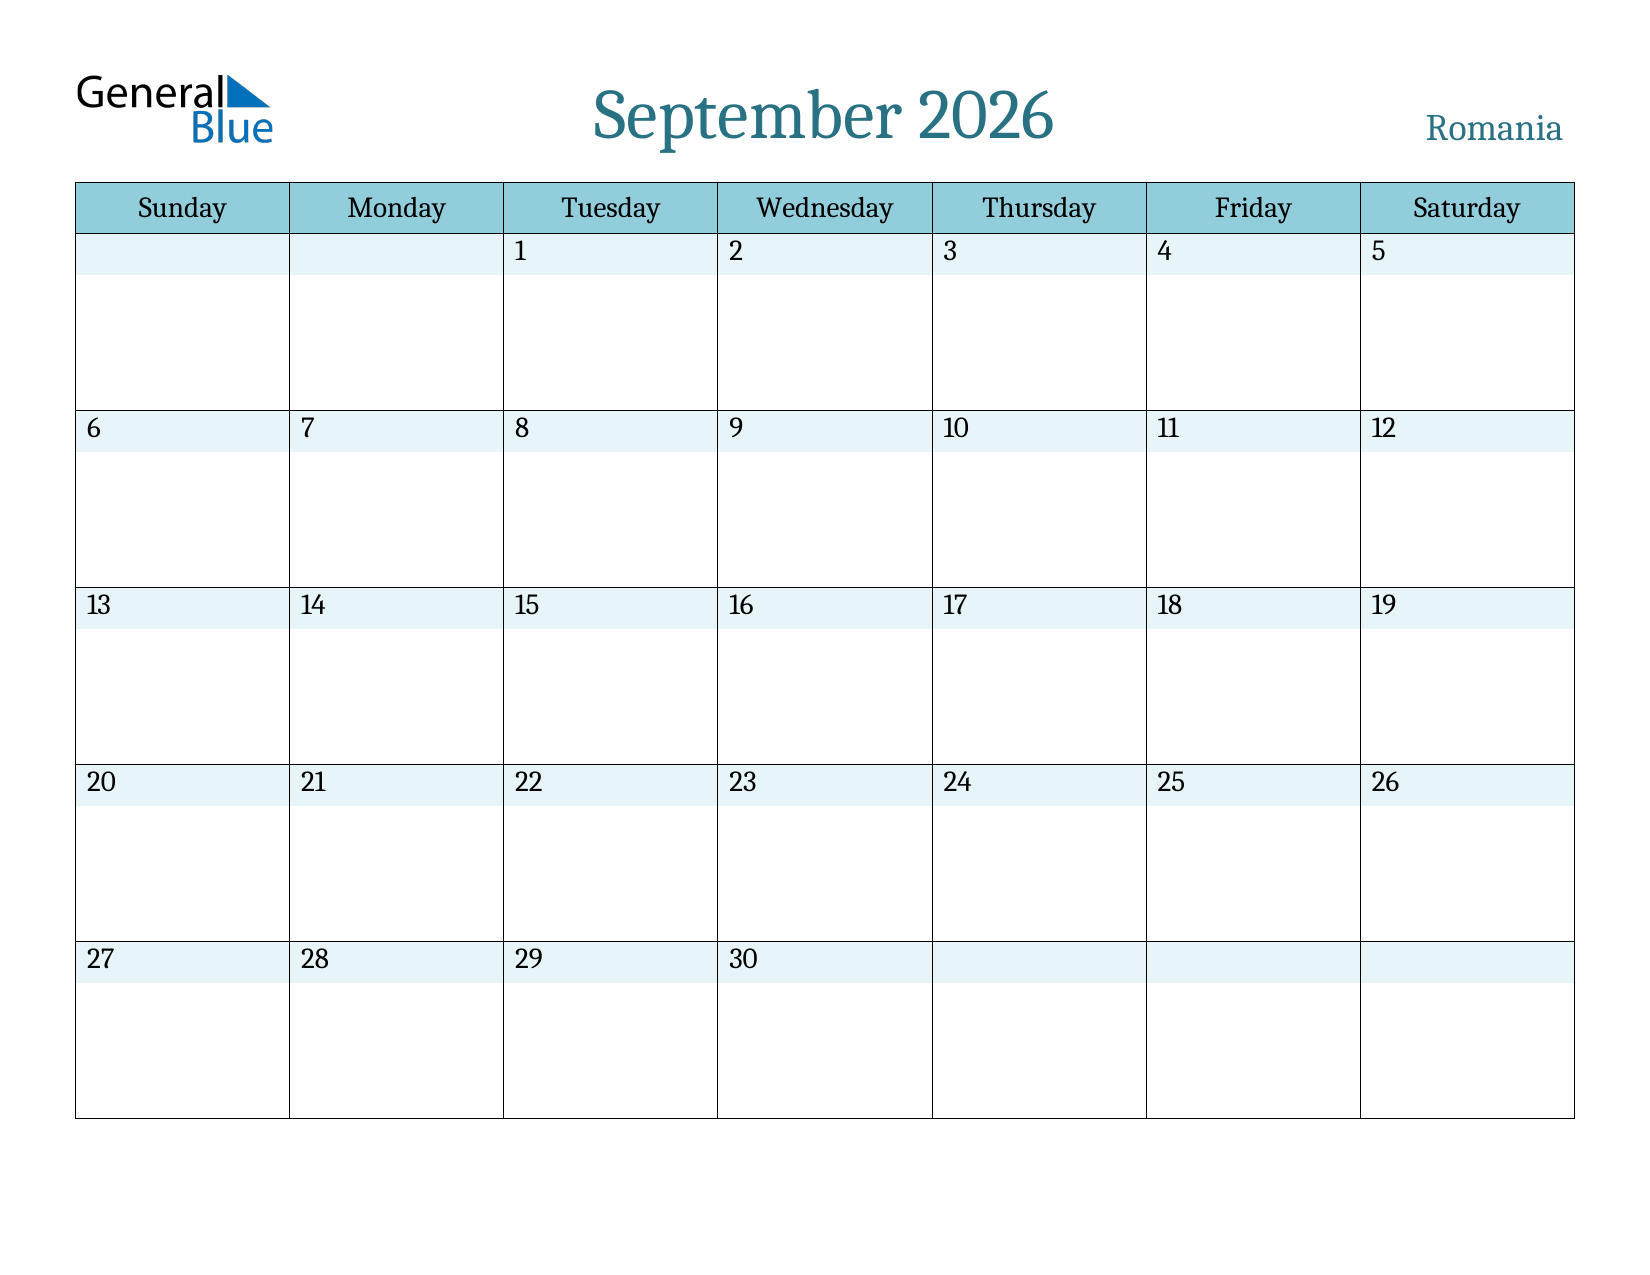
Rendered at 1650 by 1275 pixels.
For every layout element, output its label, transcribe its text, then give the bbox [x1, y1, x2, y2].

table_cell 21 [290, 765, 503, 806]
table_cell [933, 942, 1146, 983]
table_cell 4 [1147, 234, 1360, 275]
table_cell 2 [718, 234, 932, 275]
table_cell [718, 629, 932, 764]
table_cell 15 [504, 588, 717, 629]
table_cell [1147, 983, 1360, 1118]
table_cell [504, 452, 717, 587]
table_cell [76, 806, 289, 941]
table_cell 24 [933, 765, 1146, 806]
table_cell [1361, 275, 1574, 410]
table_cell [76, 275, 289, 410]
table_cell [1147, 942, 1360, 983]
table_cell Tuesday [504, 183, 717, 233]
table_cell [933, 275, 1146, 410]
table_cell [1147, 629, 1360, 764]
table_cell [290, 806, 503, 941]
table_cell 19 [1361, 588, 1574, 629]
table_header [76, 75, 503, 182]
table_cell [504, 806, 717, 941]
table_cell [718, 452, 932, 587]
table_cell Saturday [1361, 183, 1574, 233]
table_cell [933, 452, 1146, 587]
table_cell 23 [718, 765, 932, 806]
table_cell 30 [718, 942, 932, 983]
table_cell 5 [1361, 234, 1574, 275]
table_cell 16 [718, 588, 932, 629]
table_cell Thursday [933, 183, 1146, 233]
table_cell 1 [504, 234, 717, 275]
table_cell [76, 234, 289, 275]
table_cell 28 [290, 942, 503, 983]
table_cell [76, 629, 289, 764]
table_cell 25 [1147, 765, 1360, 806]
table_cell 18 [1147, 588, 1360, 629]
table_cell 27 [76, 942, 289, 983]
table_cell [1361, 806, 1574, 941]
table_cell [290, 983, 503, 1118]
table_cell 12 [1361, 411, 1574, 452]
table_cell 11 [1147, 411, 1360, 452]
table_cell [933, 806, 1146, 941]
table_cell 10 [933, 411, 1146, 452]
table_cell [504, 983, 717, 1118]
table_cell 8 [504, 411, 717, 452]
table_cell [1147, 275, 1360, 410]
table_cell 3 [933, 234, 1146, 275]
table_cell [718, 806, 932, 941]
table_cell [1361, 983, 1574, 1118]
table_cell 6 [76, 411, 289, 452]
table_cell 9 [718, 411, 932, 452]
picture [77, 75, 273, 143]
table_header Romania [1146, 75, 1574, 182]
table_cell [933, 629, 1146, 764]
table_cell 29 [504, 942, 717, 983]
table_cell [290, 629, 503, 764]
table_cell [76, 983, 289, 1118]
table_cell [718, 275, 932, 410]
table_cell [1147, 806, 1360, 941]
table_cell 7 [290, 411, 503, 452]
table_cell Sunday [76, 183, 289, 233]
table_cell [1361, 942, 1574, 983]
table_cell 13 [76, 588, 289, 629]
table_cell 26 [1361, 765, 1574, 806]
table_header September 2026 [504, 75, 1146, 182]
table_cell [933, 983, 1146, 1118]
table_cell [1147, 452, 1360, 587]
table_cell [718, 983, 932, 1118]
table_cell Friday [1147, 183, 1360, 233]
table_cell 20 [76, 765, 289, 806]
table_cell [290, 275, 503, 410]
table_cell [290, 452, 503, 587]
table_cell 22 [504, 765, 717, 806]
table_cell [504, 275, 717, 410]
table_cell Monday [290, 183, 503, 233]
table_cell [76, 452, 289, 587]
table_cell [290, 234, 503, 275]
table_cell 14 [290, 588, 503, 629]
table_cell Wednesday [718, 183, 932, 233]
table_cell [504, 629, 717, 764]
table_cell [1361, 452, 1574, 587]
table_cell [1361, 629, 1574, 764]
table_cell 17 [933, 588, 1146, 629]
